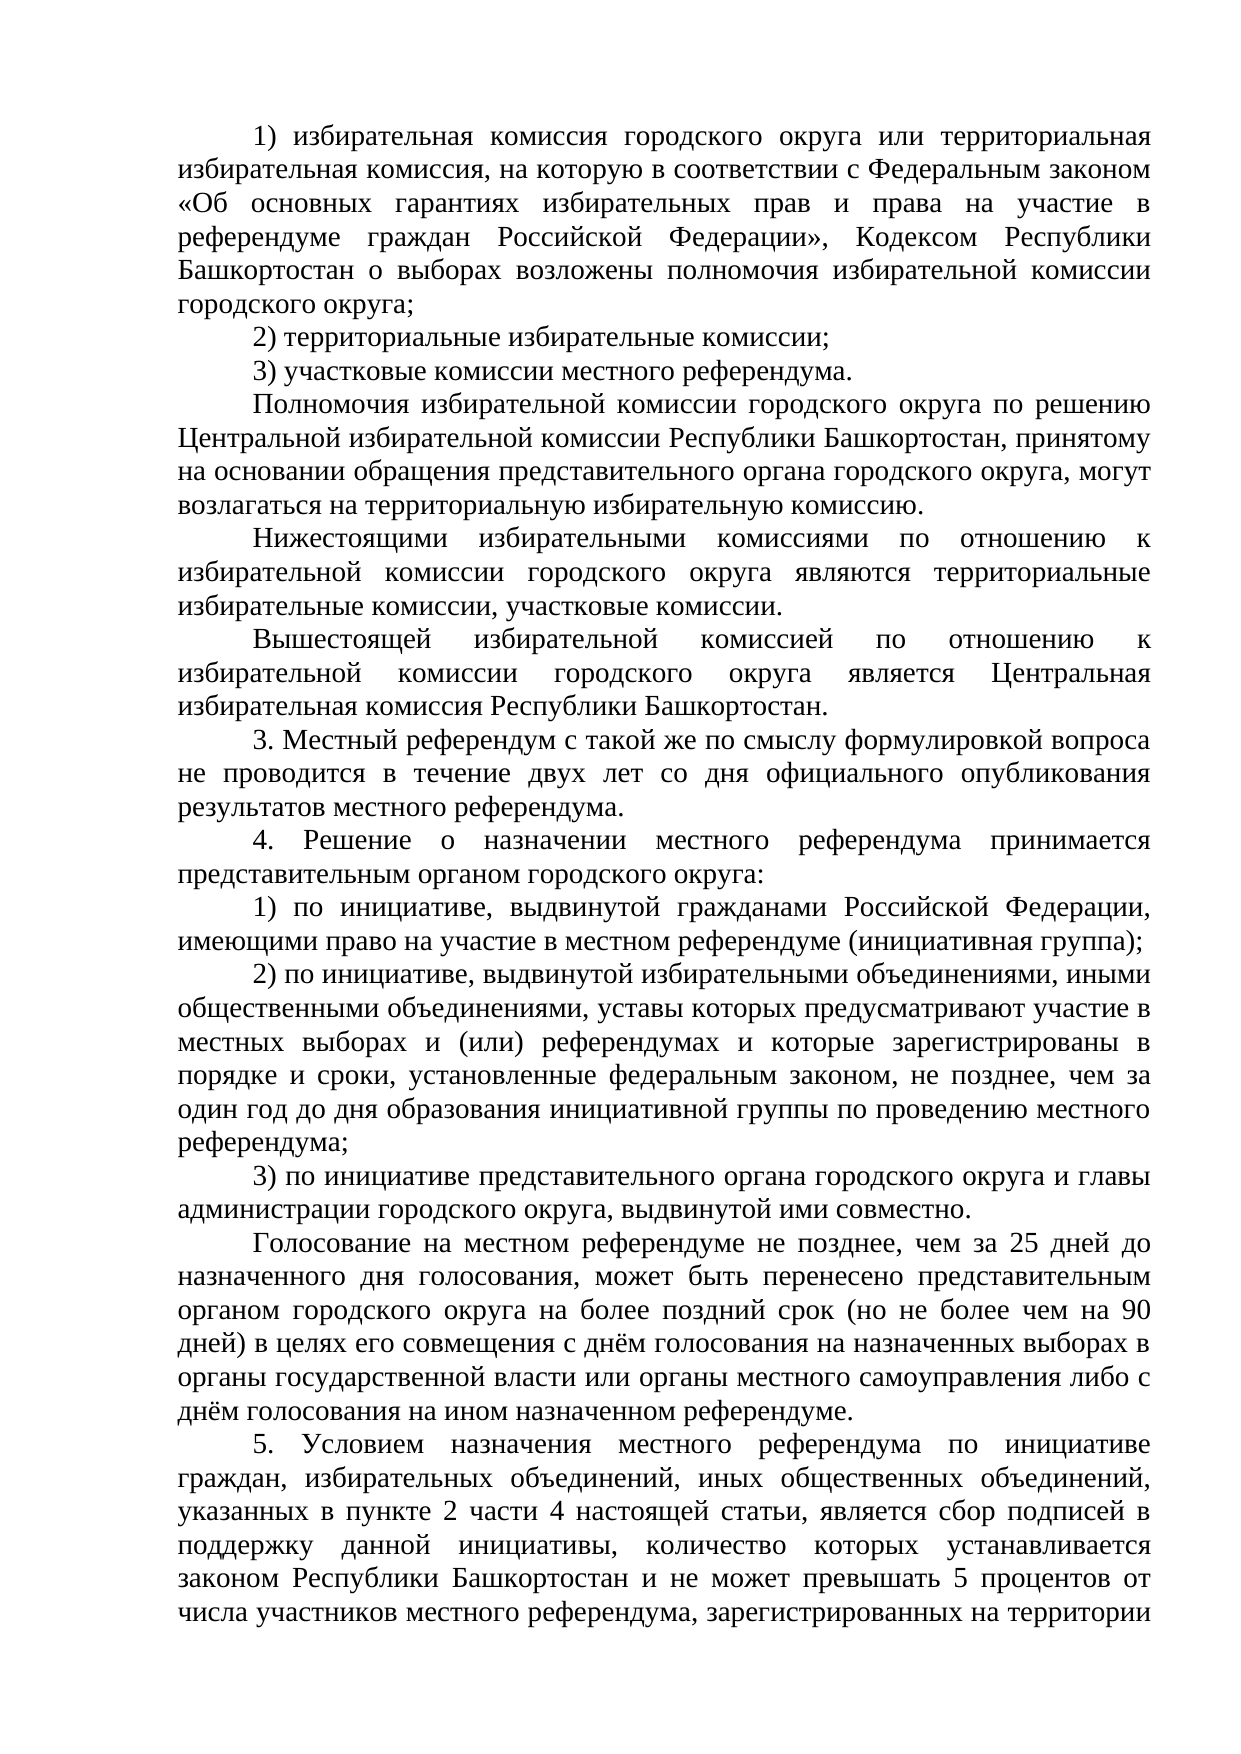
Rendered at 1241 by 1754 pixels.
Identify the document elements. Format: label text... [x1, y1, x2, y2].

text 2) по инициативе, выдвинутой избирательными объединениями, иными общественными объединениями, уставы которых предусматривают участие в местных выборах и (или) референдумах и которые зарегистрированы в порядке и сроки, установленные федеральным законом, не позднее, чем за один год до дня образования инициативной группы по проведению местного референдума; [177, 957, 1152, 1158]
text 3. Местный референдум с такой же по смыслу формулировкой вопроса не проводится в течение двух лет со дня официального опубликования результатов местного референдума. [177, 722, 1152, 822]
text 1) по инициативе, выдвинутой гражданами Российской Федерации, имеющими право на участие в местном референдуме (инициативная группа); [177, 889, 1152, 957]
text 2) территориальные избирательные комиссии; [177, 319, 1152, 353]
text 1) избирательная комиссия городского округа или территориальная избирательная комиссия, на которую в соответствии с Федеральным законом «Об основных гарантиях избирательных прав и права на участие в референдуме граждан Российской Федерации», Кодексом Республики Башкортостан о выборах возложены полномочия избирательной комиссии городского округа; [177, 118, 1152, 319]
text 3) участковые комиссии местного референдума. [177, 353, 1152, 386]
text Вышестоящей избирательной комиссией по отношению к избирательной комиссии городского округа является Центральная избирательная комиссия Республики Башкортостан. [177, 621, 1152, 722]
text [177, 1426, 1152, 1627]
text Полномочия избирательной комиссии городского округа по решению Центральной избирательной комиссии Республики Башкортостан, принятому на основании обращения представительного органа городского округа, могут возлагаться на территориальную избирательную комиссию. [177, 386, 1152, 521]
text 4. Решение о назначении местного референдума принимается представительным органом городского округа: [177, 822, 1152, 889]
text Нижестоящими избирательными комиссиями по отношению к избирательной комиссии городского округа являются территориальные избирательные комиссии, участковые комиссии. [177, 521, 1152, 621]
text Голосование на местном референдуме не позднее, чем за 25 дней до назначенного дня голосования, может быть перенесено представительным органом городского округа на более поздний срок (но не более чем на 90 дней) в целях его совмещения с днём голосования на назначенных выборах в органы государственной власти или органы местного самоуправления либо с днём голосования на ином назначенном референдуме. [177, 1225, 1152, 1426]
text 3) по инициативе представительного органа городского округа и главы администрации городского округа, выдвинутой ими совместно. [177, 1158, 1152, 1225]
